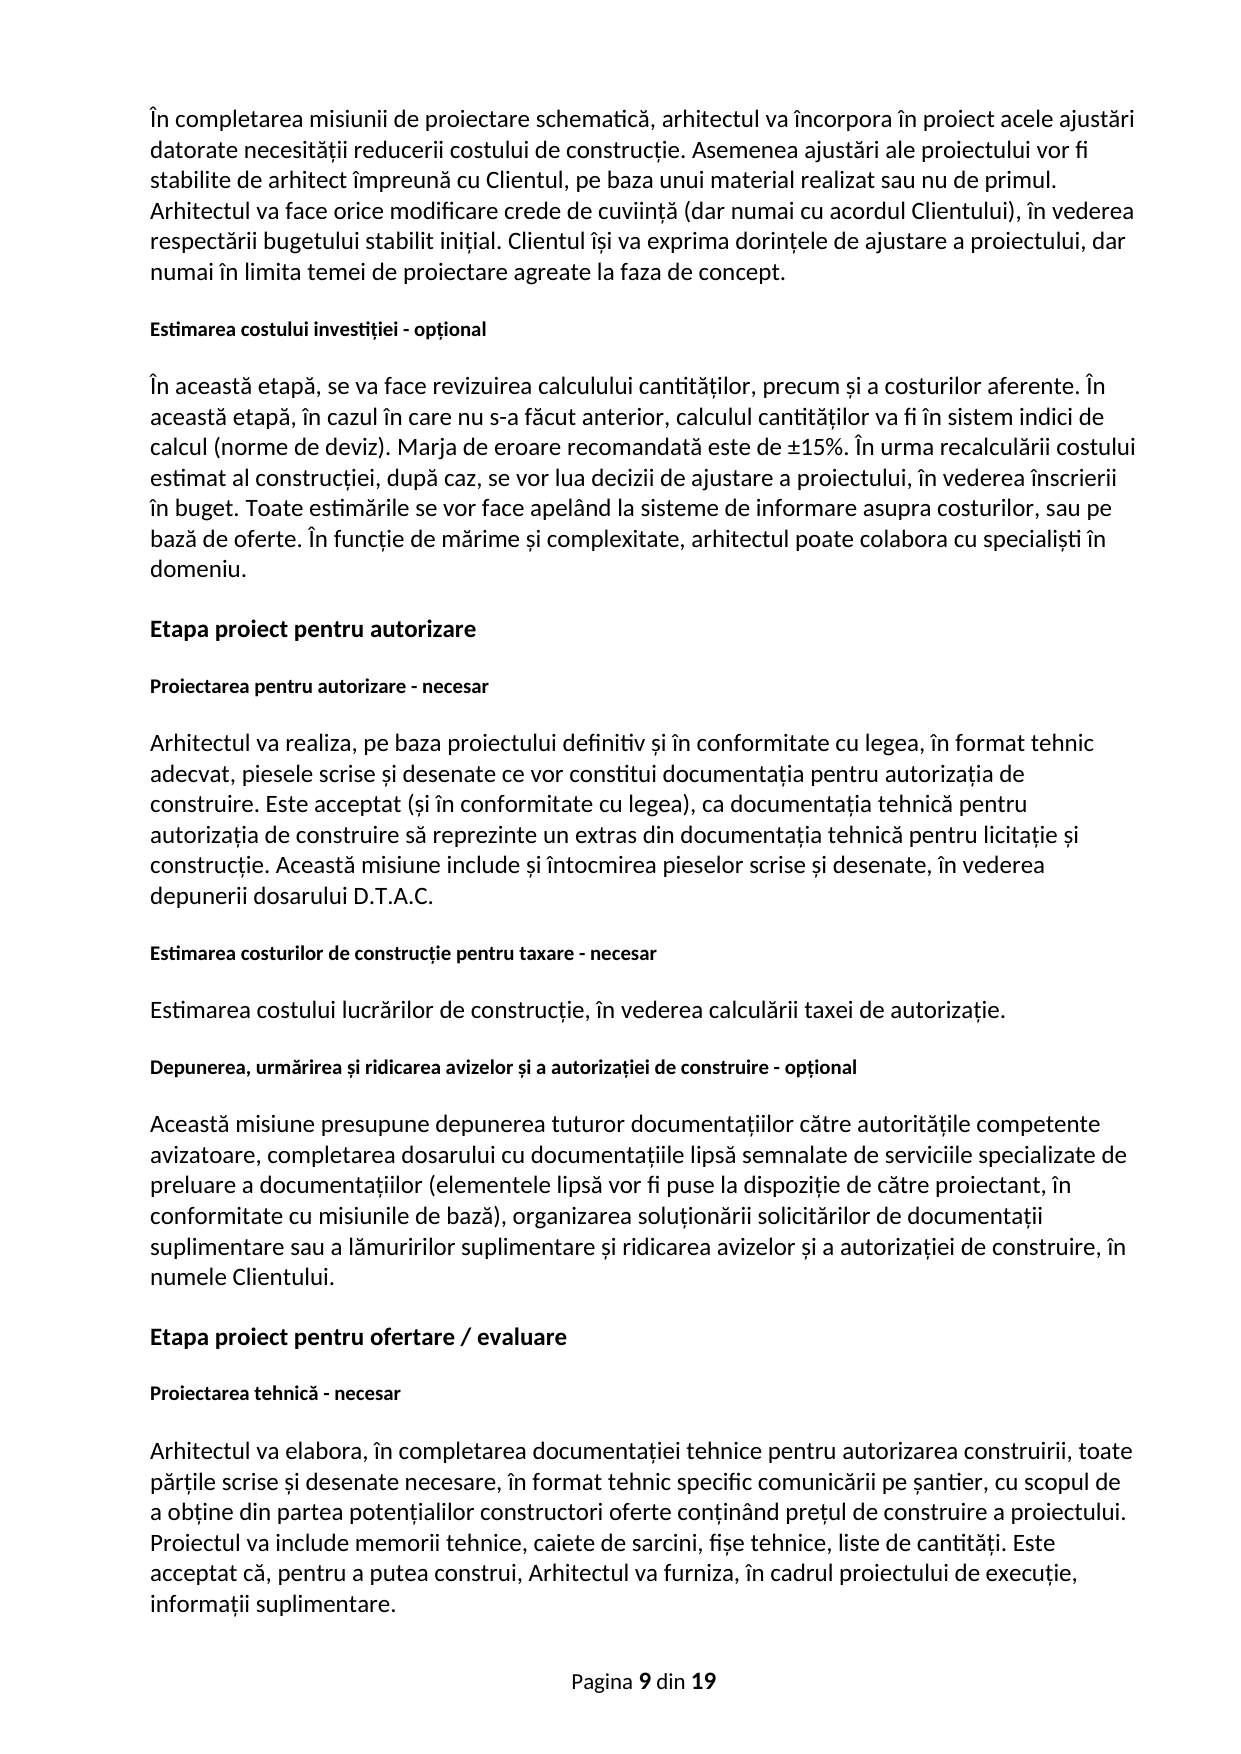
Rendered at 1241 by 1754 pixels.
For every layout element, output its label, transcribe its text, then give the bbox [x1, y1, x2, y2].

text Proiectarea pentru autorizare - necesar [150, 673, 1137, 698]
text Estimarea costului investiției - opțional [150, 316, 1137, 341]
text În completarea misiunii de proiectare schematică, arhitectul va încorpora în proiect acele ajustări datorate necesității reducerii costului de construcție. Asemenea ajustări ale proiectului vor fi stabilite de arhitect împreună cu Clientul, pe baza unui material realizat sau nu de primul. Arhitectul va face orice modificare crede de cuviință (dar numai cu acordul Clientului), în vederea respectării bugetului stabilit inițial. Clientul își va exprima dorințele de ajustare a proiectului, dar numai în limita temei de proiectare agreate la faza de concept. [150, 103, 1137, 287]
text Etapa proiect pentru autorizare [150, 613, 1137, 644]
text Această misiune presupune depunerea tuturor documentațiilor către autoritățile competente avizatoare, completarea dosarului cu documentațiile lipsă semnalate de serviciile specializate de preluare a documentațiilor (elementele lipsă vor fi puse la dispoziție de către proiectant, în conformitate cu misiunile de bază), organizarea soluționării solicitărilor de documentații suplimentare sau a lămuririlor suplimentare și ridicarea avizelor și a autorizației de construire, în numele Clientului. [150, 1108, 1137, 1292]
text În această etapă, se va face revizuirea calculului cantităților, precum și a costurilor aferente. În această etapă, în cazul în care nu s-a făcut anterior, calculul cantităților va fi în sistem indici de calcul (norme de deviz). Marja de eroare recomandată este de ±15%. În urma recalculării costului estimat al construcției, după caz, se vor lua decizii de ajustare a proiectului, în vederea înscrierii în buget. Toate estimările se vor face apelând la sisteme de informare asupra costurilor, sau pe bază de oferte. În funcție de mărime și complexitate, arhitectul poate colabora cu specialiști în domeniu. [150, 370, 1137, 584]
text Depunerea, urmărirea și ridicarea avizelor și a autorizației de construire - opțional [150, 1054, 1137, 1079]
text Estimarea costurilor de construcție pentru taxare - necesar [150, 940, 1137, 965]
text Arhitectul va elabora, în completarea documentației tehnice pentru autorizarea construirii, toate părțile scrise și desenate necesare, în format tehnic specific comunicării pe șantier, cu scopul de a obține din partea potențialilor constructori oferte conținând prețul de construire a proiectului. Proiectul va include memorii tehnice, caiete de sarcini, fișe tehnice, liste de cantități. Este acceptat că, pentru a putea construi, Arhitectul va furniza, în cadrul proiectului de execuție, informații suplimentare. [150, 1435, 1137, 1618]
text Estimarea costului lucrărilor de construcție, în vederea calculării taxei de autorizație. [150, 994, 1137, 1025]
text Proiectarea tehnică - necesar [150, 1381, 1137, 1406]
text Arhitectul va realiza, pe baza proiectului definitiv și în conformitate cu legea, în format tehnic adecvat, piesele scrise și desenate ce vor constitui documentația pentru autorizația de construire. Este acceptat (și în conformitate cu legea), ca documentația tehnică pentru autorizația de construire să reprezinte un extras din documentația tehnică pentru licitație și construcție. Această misiune include și întocmirea pieselor scrise și desenate, în vederea depunerii dosarului D.T.A.C. [150, 727, 1137, 911]
text Etapa proiect pentru ofertare / evaluare [150, 1321, 1137, 1351]
